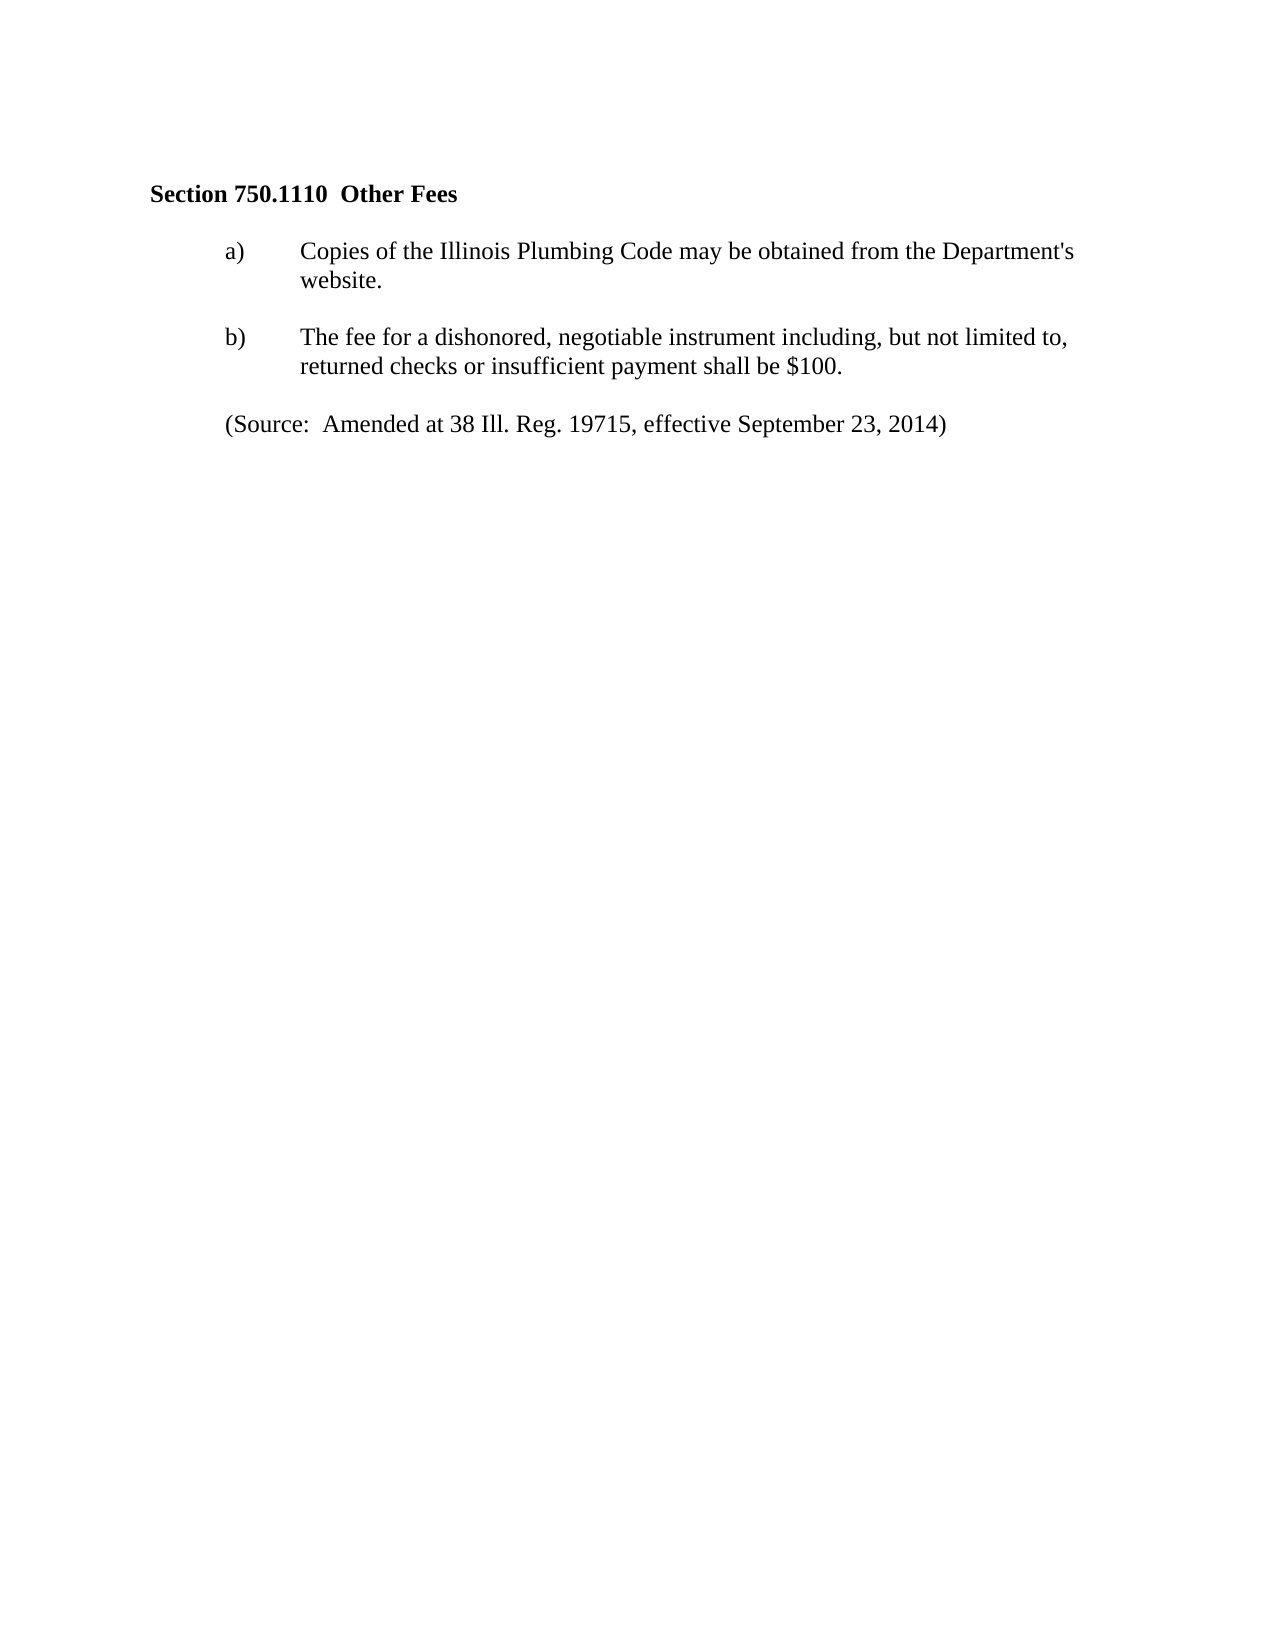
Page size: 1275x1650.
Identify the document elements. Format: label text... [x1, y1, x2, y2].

text b) The fee for a dishonored, negotiable instrument including, but not limited to, returned checks or insufficient payment shall be $100. [225, 322, 1125, 380]
text a) Copies of the Illinois Plumbing Code may be obtained from the Department's website. [225, 236, 1125, 294]
text (Source: Amended at 38 Ill. Reg. 19715, effective September 23, 2014) [225, 409, 1125, 437]
text Section 750.1110 Other Fees [150, 179, 1125, 207]
